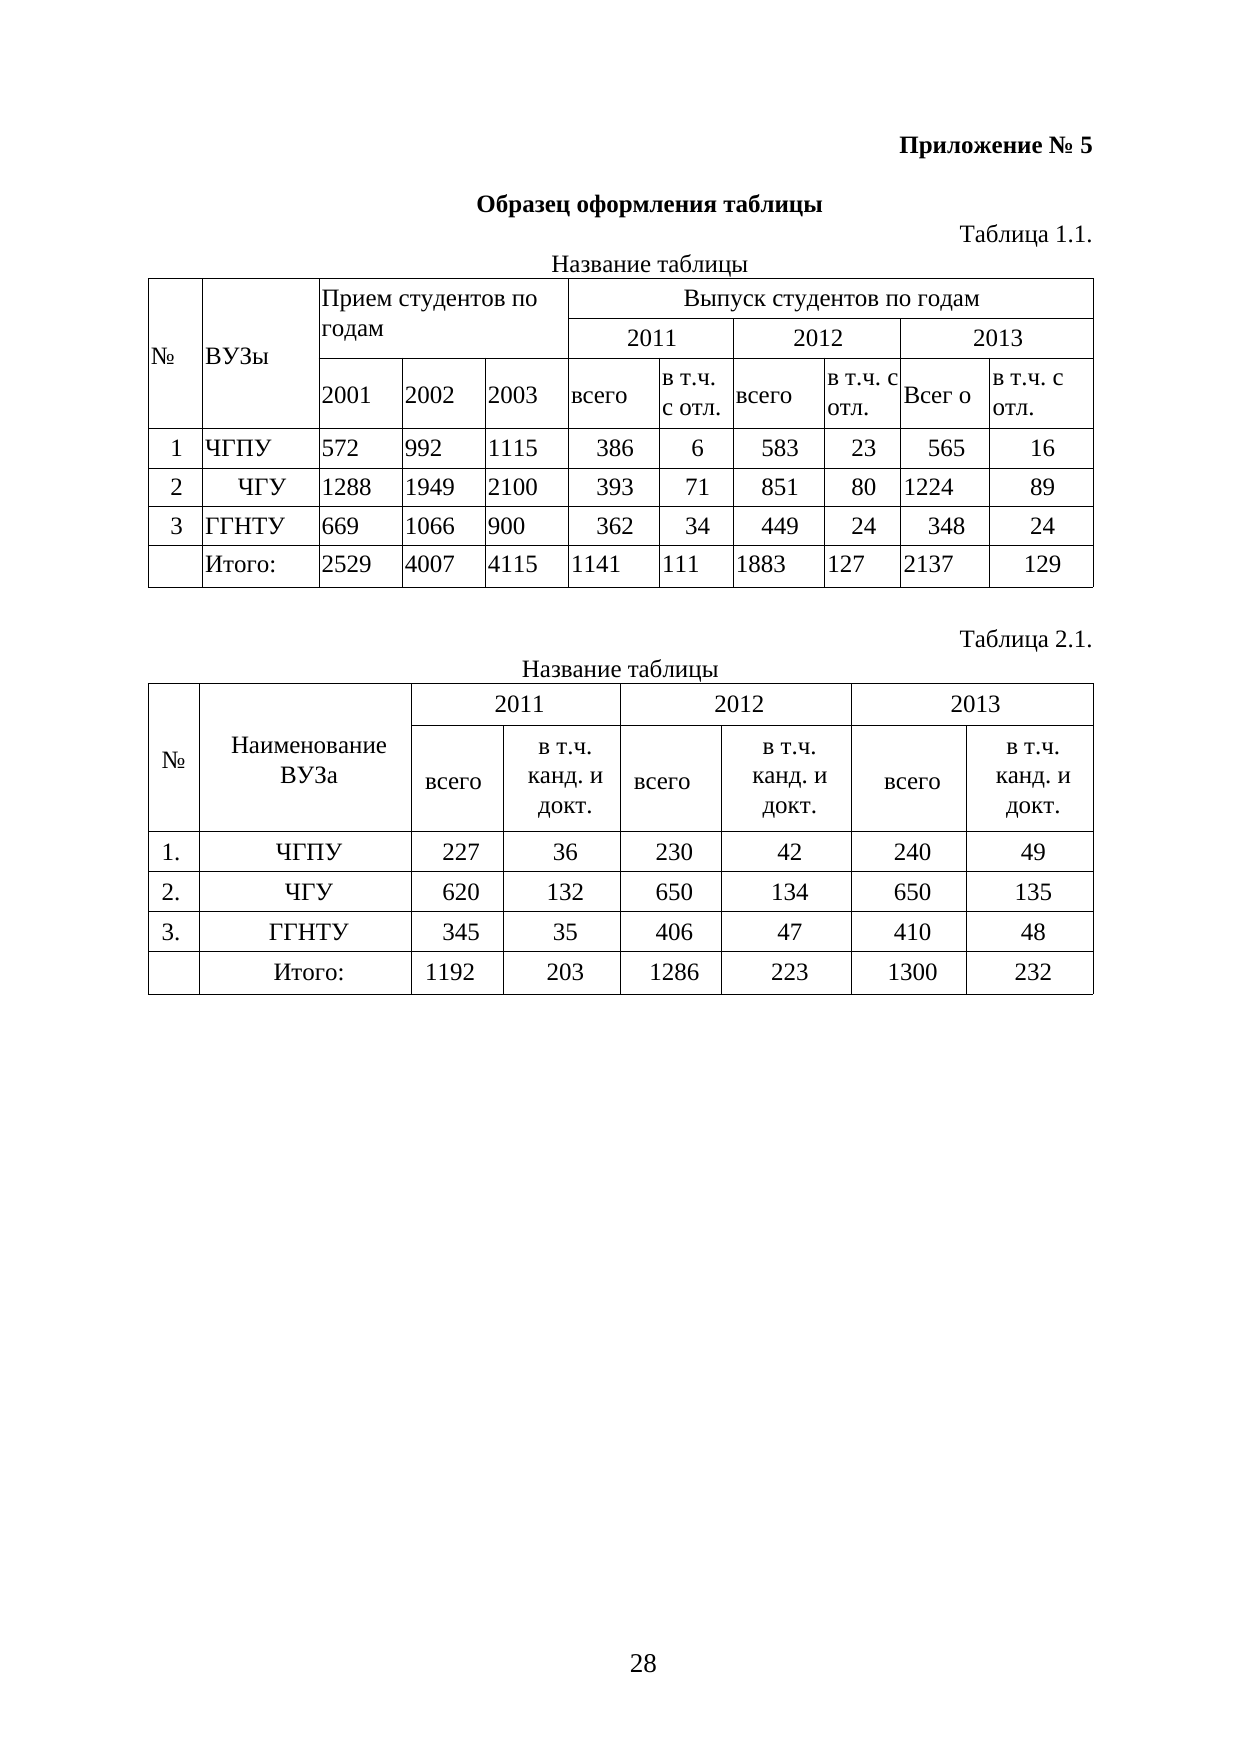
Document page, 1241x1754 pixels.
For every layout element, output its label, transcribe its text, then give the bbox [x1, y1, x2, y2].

table_cell 393 [569, 469, 659, 506]
text Название таблицы [148, 654, 1092, 682]
table_cell 24 [825, 507, 900, 544]
table_cell 6 [660, 429, 733, 467]
table_cell 1141 [569, 546, 659, 586]
table_cell 900 [486, 507, 568, 544]
table_cell 2012 [734, 319, 900, 357]
table_cell 3 [149, 507, 202, 544]
table_cell Итого: [203, 546, 319, 586]
table_cell 4007 [403, 546, 485, 586]
text Приложение № 5 [148, 130, 1092, 159]
table_cell ГГНТУ [200, 912, 411, 951]
table_cell 135 [967, 872, 1093, 911]
table_cell 1 [149, 429, 202, 467]
table_cell всего [852, 726, 966, 831]
table_cell 35 [504, 912, 620, 951]
table_cell в т.ч. с отл. [825, 359, 900, 428]
table_cell 650 [621, 872, 721, 911]
table_cell 42 [722, 832, 851, 871]
table_cell 2529 [320, 546, 402, 586]
table_cell 34 [660, 507, 733, 544]
table_cell 134 [722, 872, 851, 911]
table_cell 24 [990, 507, 1093, 544]
table_cell ЧГУ [200, 872, 411, 911]
table_cell 449 [734, 507, 824, 544]
table_cell 620 [412, 872, 503, 911]
text Таблица 2.1. [148, 624, 1092, 653]
table_cell всего [412, 726, 503, 831]
table_cell 232 [967, 952, 1093, 993]
table_cell 2137 [901, 546, 989, 586]
table_cell 572 [320, 429, 402, 467]
table_cell 2 [149, 469, 202, 506]
table_cell Итого: [200, 952, 411, 993]
table_cell 47 [722, 912, 851, 951]
table_cell 583 [734, 429, 824, 467]
table_cell в т.ч. с отл. [660, 359, 733, 428]
table_cell 2011 [569, 319, 733, 357]
table_cell 203 [504, 952, 620, 993]
table_cell 16 [990, 429, 1093, 467]
table_header № [149, 279, 202, 428]
table_cell 1288 [320, 469, 402, 506]
table_cell 227 [412, 832, 503, 871]
table_cell 1224 [901, 469, 989, 506]
table_cell 71 [660, 469, 733, 506]
table_cell 230 [621, 832, 721, 871]
table_header Наименование ВУЗа [200, 684, 411, 831]
table_cell 1115 [486, 429, 568, 467]
table_cell 1949 [403, 469, 485, 506]
table_cell 111 [660, 546, 733, 586]
text Образец оформления таблицы [148, 189, 1092, 218]
table_cell всего [734, 359, 824, 428]
table_cell 23 [825, 429, 900, 467]
table_cell 410 [852, 912, 966, 951]
table_cell 80 [825, 469, 900, 506]
text Название таблицы [148, 249, 1092, 277]
table_cell 851 [734, 469, 824, 506]
table_cell 565 [901, 429, 989, 467]
table_cell 132 [504, 872, 620, 911]
table_cell 2003 [486, 359, 568, 428]
table_cell 223 [722, 952, 851, 993]
table_cell 3. [149, 912, 199, 951]
table_cell в т.ч. канд. и докт. [504, 726, 620, 831]
table_cell 48 [967, 912, 1093, 951]
table_cell 2100 [486, 469, 568, 506]
table_cell [149, 952, 199, 993]
table_cell 49 [967, 832, 1093, 871]
table_cell 406 [621, 912, 721, 951]
table_cell 1286 [621, 952, 721, 993]
table_header 2011 [412, 684, 620, 725]
table_cell 362 [569, 507, 659, 544]
table_cell 240 [852, 832, 966, 871]
table_cell 2002 [403, 359, 485, 428]
table_cell 386 [569, 429, 659, 467]
table_cell 1300 [852, 952, 966, 993]
table_cell 2013 [901, 319, 1093, 357]
table_cell 1883 [734, 546, 824, 586]
table_cell 992 [403, 429, 485, 467]
table_cell 127 [825, 546, 900, 586]
table_cell 650 [852, 872, 966, 911]
table_cell 1. [149, 832, 199, 871]
table_header Прием студентов по годам [320, 279, 568, 357]
table_cell [149, 546, 202, 586]
table_cell в т.ч. канд. и докт. [722, 726, 851, 831]
table_cell 345 [412, 912, 503, 951]
table_cell ЧГПУ [200, 832, 411, 871]
table_cell 348 [901, 507, 989, 544]
table_header 2013 [852, 684, 1093, 725]
table_cell 1192 [412, 952, 503, 993]
table_cell 129 [990, 546, 1093, 586]
table_header № [149, 684, 199, 831]
table_cell всего [569, 359, 659, 428]
table_cell в т.ч. канд. и докт. [967, 726, 1093, 831]
table_header Выпуск студентов по годам [569, 279, 1093, 318]
table_cell всего [621, 726, 721, 831]
table_cell 1066 [403, 507, 485, 544]
table_cell 2001 [320, 359, 402, 428]
table_cell 2. [149, 872, 199, 911]
table_cell ЧГПУ [203, 429, 319, 467]
table_cell 89 [990, 469, 1093, 506]
table_header 2012 [621, 684, 851, 725]
table_cell ЧГУ [203, 469, 319, 506]
table_header ВУЗы [203, 279, 319, 428]
text Таблица 1.1. [148, 219, 1092, 248]
table_cell 36 [504, 832, 620, 871]
table_cell Всег о [901, 359, 989, 428]
table_cell в т.ч. с отл. [990, 359, 1093, 428]
table_cell 669 [320, 507, 402, 544]
table_cell 4115 [486, 546, 568, 586]
table_cell ГГНТУ [203, 507, 319, 544]
